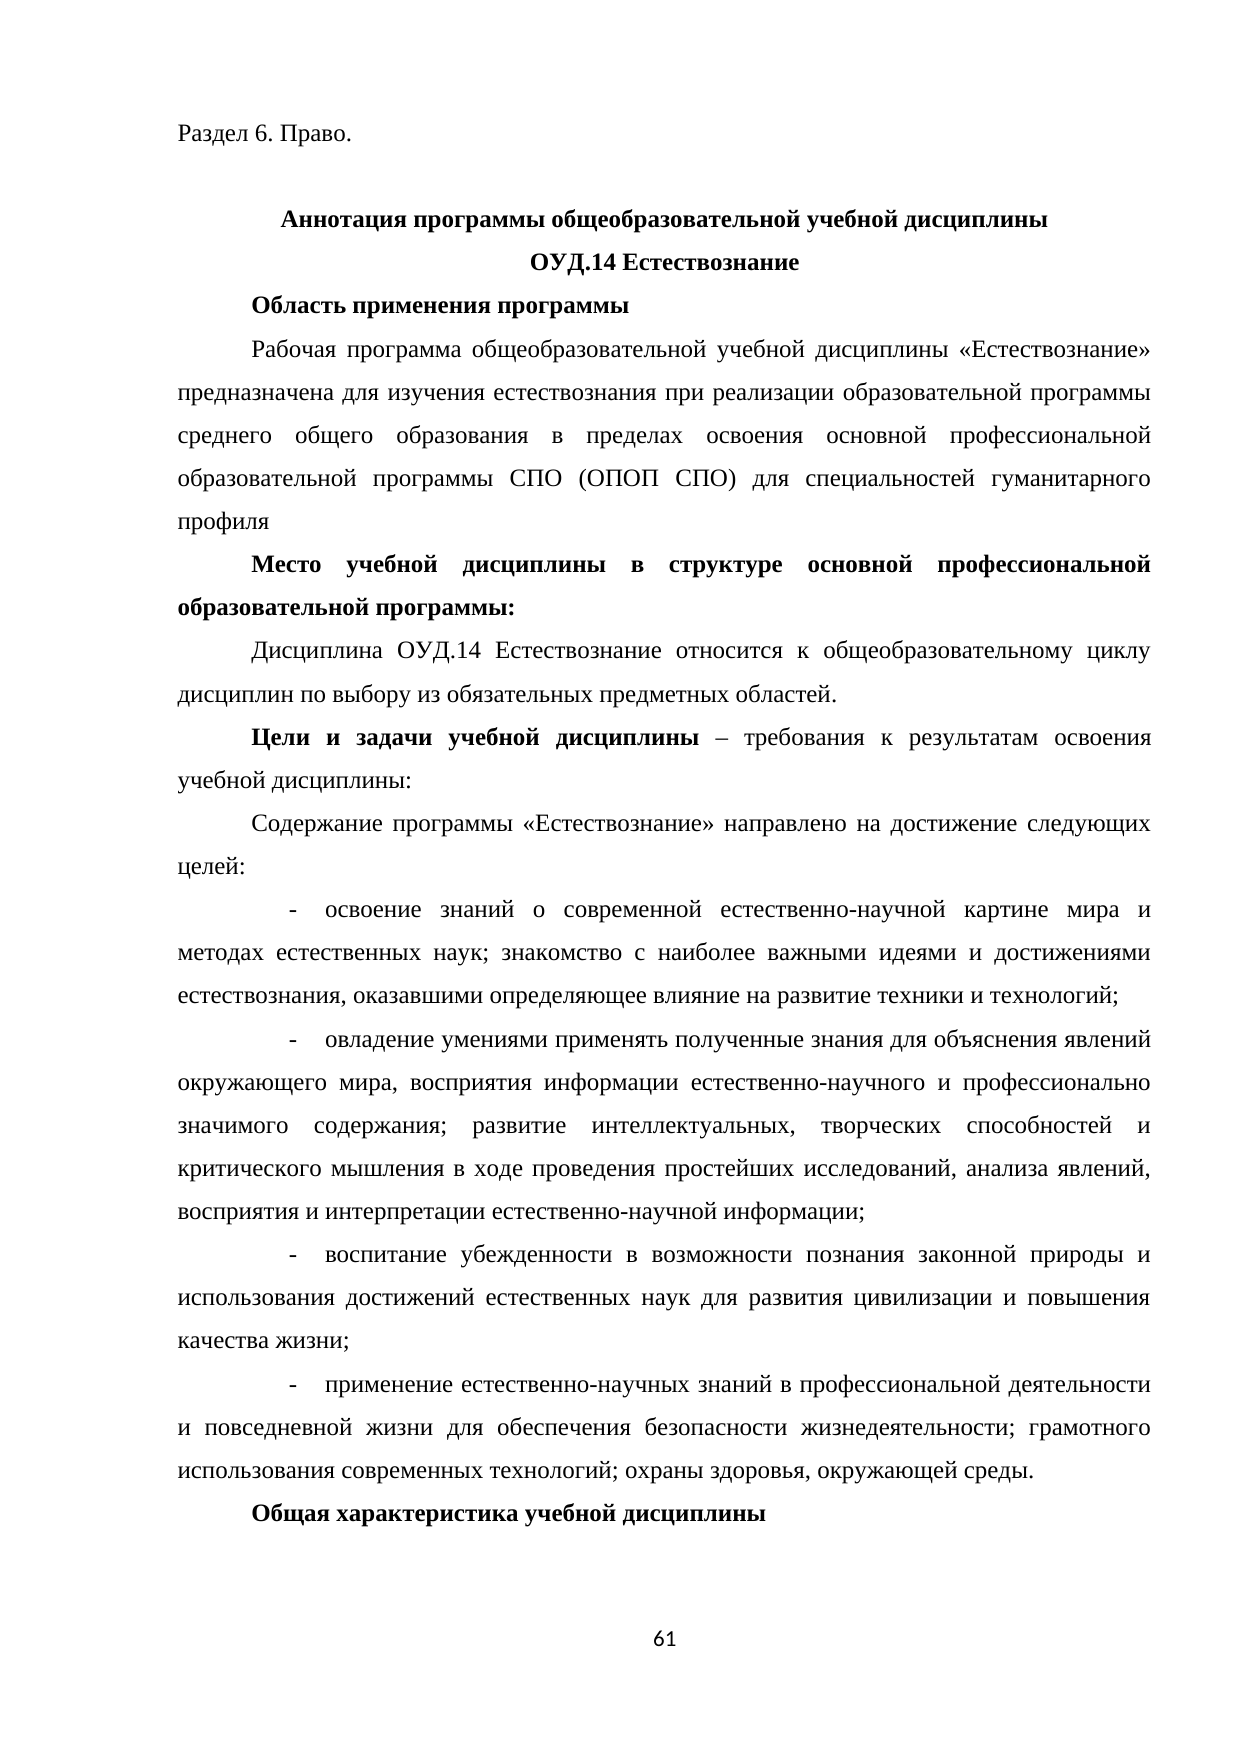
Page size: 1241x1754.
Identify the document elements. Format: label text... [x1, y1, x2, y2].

list применение естественно-научных знаний в профессиональной деятельности и повседневной жизни для обеспечения безопасности жизнедеятельности; грамотного использования современных технологий; охраны здоровья, окружающей среды. [177, 1369, 1152, 1484]
text Область применения программы [177, 291, 1152, 319]
text Дисциплина ОУД.14 Естествознание относится к общеобразовательному циклу дисциплин по выбору из обязательных предметных областей. [177, 636, 1152, 707]
text Цели и задачи учебной дисциплины – требования к результатам освоения учебной дисциплины: [177, 722, 1152, 794]
text Место учебной дисциплины в структуре основной профессиональной образовательной программы: [177, 549, 1152, 621]
text Содержание программы «Естествознание» направлено на достижение следующих целей: [177, 808, 1152, 880]
text ОУД.14 Естествознание [177, 247, 1152, 276]
text Раздел 6. Право. [177, 118, 1152, 147]
list овладение умениями применять полученные знания для объяснения явлений окружающего мира, восприятия информации естественно-научного и профессионально значимого содержания; развитие интеллектуальных, творческих способностей и критического мышления в ходе проведения простейших исследований, анализа явлений, восприятия и интерпретации естественно-научной информации; [177, 1024, 1152, 1225]
list освоение знаний о современной естественно-научной картине мира и методах естественных наук; знакомство с наиболее важными идеями и достижениями естествознания, оказавшими определяющее влияние на развитие техники и технологий; [177, 894, 1152, 1009]
list воспитание убежденности в возможности познания законной природы и использования достижений естественных наук для развития цивилизации и повышения качества жизни; [177, 1239, 1152, 1354]
text Общая характеристика учебной дисциплины [177, 1498, 1152, 1527]
text Рабочая программа общеобразовательной учебной дисциплины «Естествознание» предназначена для изучения естествознания при реализации образовательной программы среднего общего образования в пределах освоения основной профессиональной образовательной программы СПО (ОПОП СПО) для специальностей гуманитарного профиля [177, 334, 1152, 535]
text Аннотация программы общеобразовательной учебной дисциплины [177, 204, 1152, 233]
